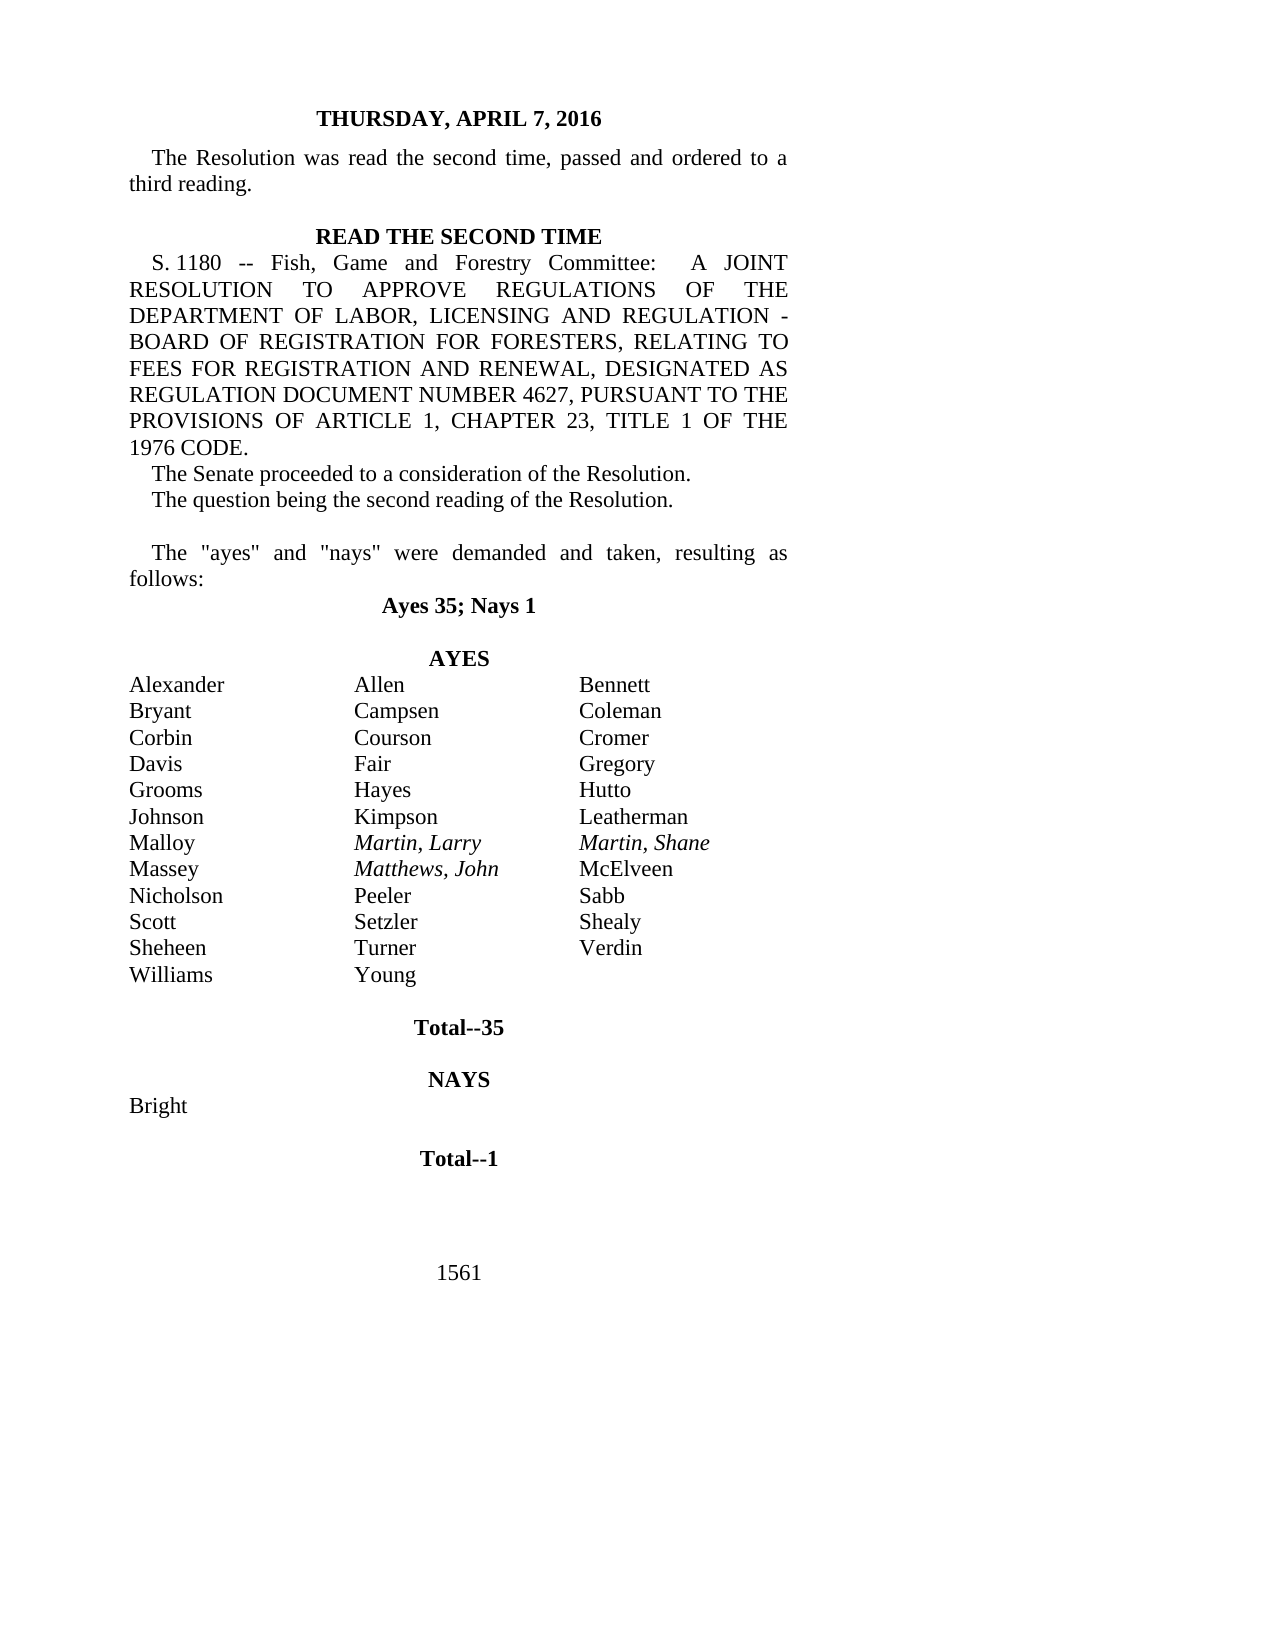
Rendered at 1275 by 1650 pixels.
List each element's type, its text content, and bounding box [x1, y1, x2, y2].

text READ THE SECOND TIME [129, 223, 789, 249]
text The Senate proceeded to a consideration of the Resolution. [129, 460, 789, 486]
text S. 1180 -- Fish, Game and Forestry Committee: A JOINT RESOLUTION TO APPROVE REGULATIONS OF THE DEPARTMENT OF LABOR, LICENSING AND REGULATION - BOARD OF REGISTRATION FOR FORESTERS, RELATING TO FEES FOR REGISTRATION AND RENEWAL, DESIGNATED AS REGULATION DOCUMENT NUMBER 4627, PURSUANT TO THE PROVISIONS OF ARTICLE 1, CHAPTER 23, TITLE 1 OF THE 1976 CODE. [129, 249, 789, 460]
text NAYS [129, 1066, 789, 1093]
text Total--35 [129, 1013, 789, 1040]
text Ayes 35; Nays 1 [129, 592, 789, 618]
text Bright [129, 1093, 789, 1119]
text The Resolution was read the second time, passed and ordered to a third reading. [129, 144, 789, 197]
text Grooms Hayes Hutto [129, 776, 789, 803]
text Nicholson Peeler Sabb [129, 882, 789, 908]
text Scott Setzler Shealy [129, 908, 789, 934]
text Massey Matthews, John McElveen [129, 855, 789, 882]
text The "ayes" and "nays" were demanded and taken, resulting as follows: [129, 539, 789, 592]
text Williams Young [129, 961, 789, 987]
text Corbin Courson Cromer [129, 724, 789, 750]
text The question being the second reading of the Resolution. [129, 486, 789, 513]
text Johnson Kimpson Leatherman [129, 803, 789, 829]
text AYES [129, 644, 789, 671]
text Alexander Allen Bennett [129, 671, 789, 697]
text Davis Fair Gregory [129, 750, 789, 776]
text Sheheen Turner Verdin [129, 934, 789, 961]
text Malloy Martin, Larry Martin, Shane [129, 829, 789, 855]
text Bryant Campsen Coleman [129, 697, 789, 724]
text Total--1 [129, 1145, 789, 1172]
